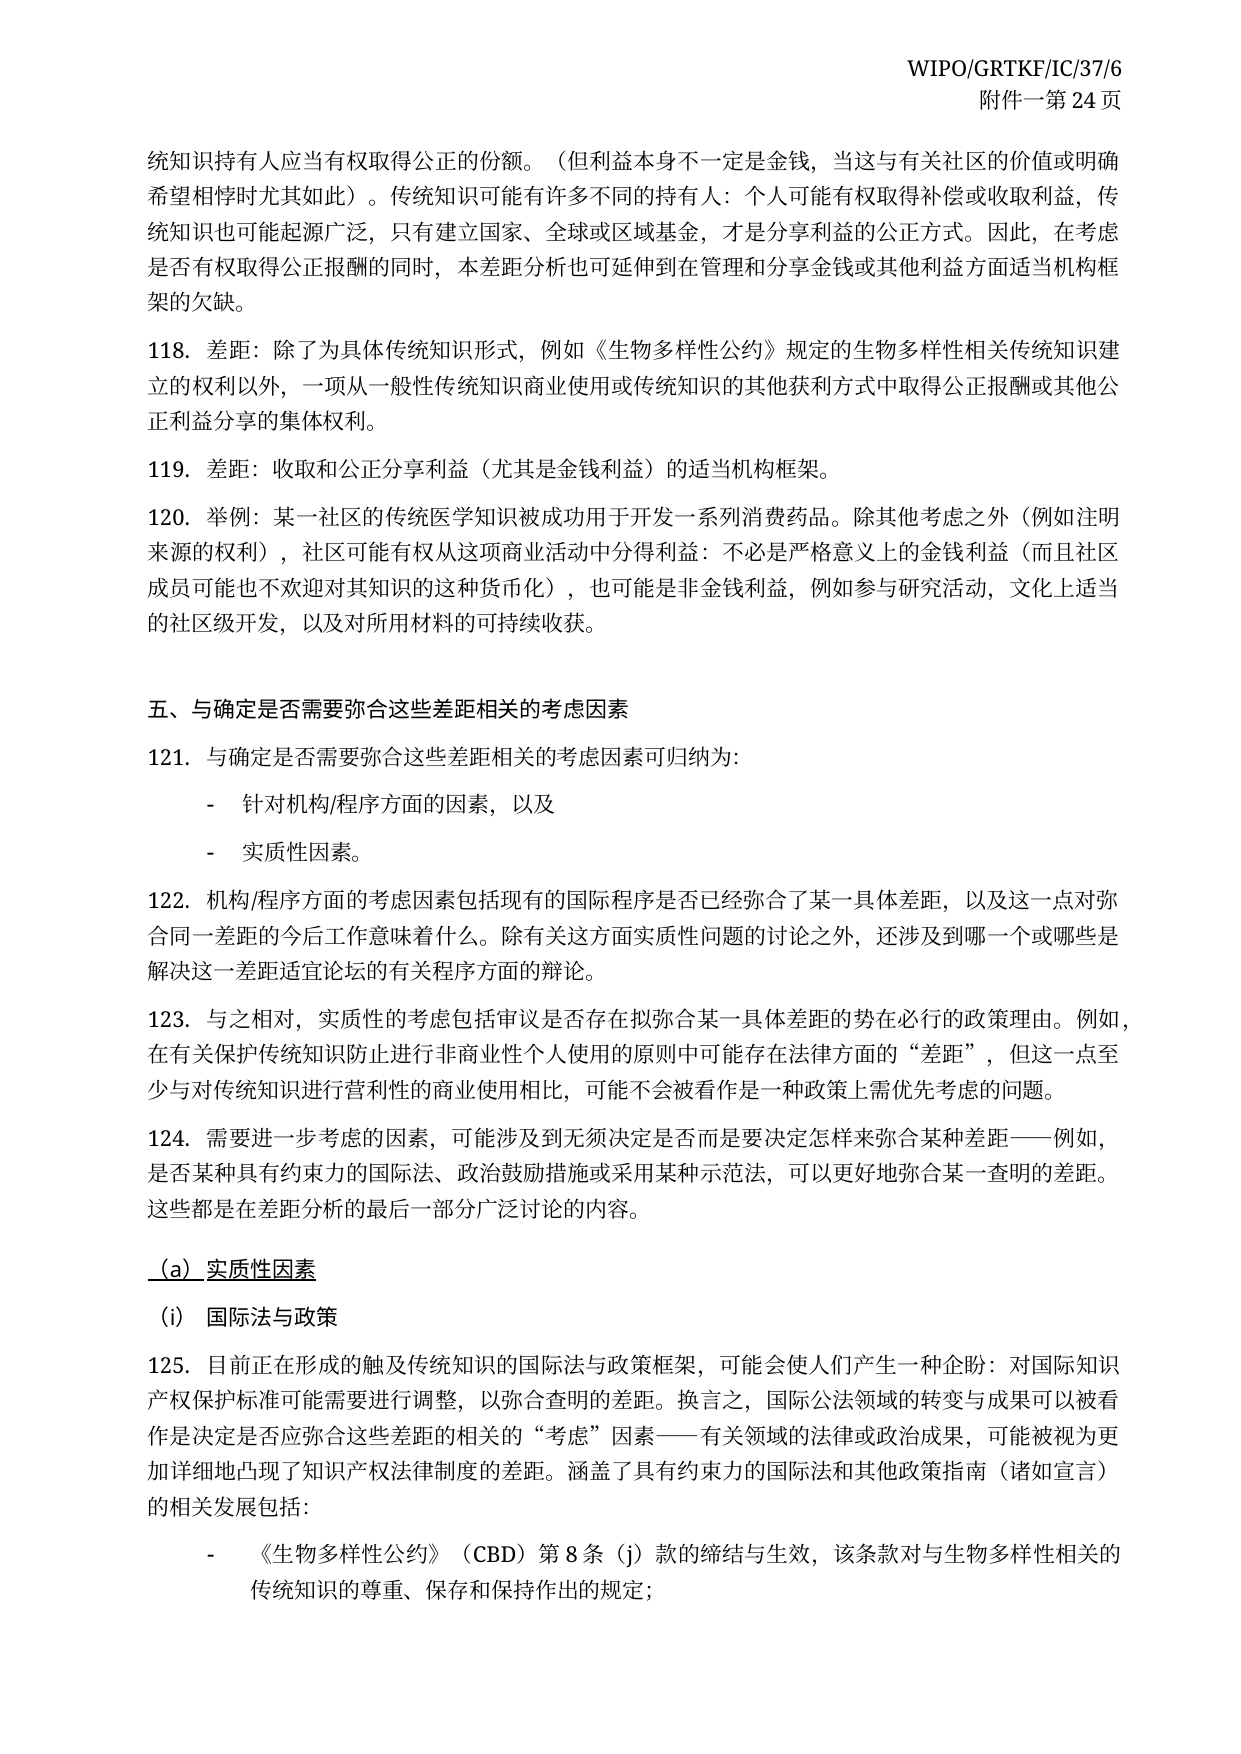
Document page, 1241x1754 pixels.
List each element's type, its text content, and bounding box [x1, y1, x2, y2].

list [148, 140, 1122, 317]
subtitle （a） 实质性因素 [148, 1248, 1122, 1284]
list 需要进一步考虑的因素，可能涉及到无须决定是否而是要决定怎样来弥合某种差距——例如，是否某种具有约束力的国际法、政治鼓励措施或采用某种示范法，可以更好地弥合某一查明的差距。这些都是在差距分析的最后一部分广泛讨论的内容。 [148, 1117, 1122, 1223]
subtitle （i） 国际法与政策 [148, 1296, 1122, 1332]
list 与确定是否需要弥合这些差距相关的考虑因素可归纳为： [148, 736, 1122, 771]
list 差距：除了为具体传统知识形式，例如《生物多样性公约》规定的生物多样性相关传统知识建立的权利以外，一项从一般性传统知识商业使用或传统知识的其他获利方式中取得公正报酬或其他公正利益分享的集体权利。 [148, 329, 1122, 436]
list 目前正在形成的触及传统知识的国际法与政策框架，可能会使人们产生一种企盼：对国际知识产权保护标准可能需要进行调整，以弥合查明的差距。换言之，国际公法领域的转变与成果可以被看作是决定是否应弥合这些差距的相关的“考虑”因素——有关领域的法律或政治成果，可能被视为更加详细地凸现了知识产权法律制度的差距。涵盖了具有约束力的国际法和其他政策指南（诸如宣言）的相关发展包括： [148, 1344, 1122, 1521]
list 实质性因素。 [207, 832, 1122, 867]
list 针对机构/程序方面的因素，以及 [207, 784, 1122, 819]
list 机构/程序方面的考虑因素包括现有的国际程序是否已经弥合了某一具体差距，以及这一点对弥合同一差距的今后工作意味着什么。除有关这方面实质性问题的讨论之外，还涉及到哪一个或哪些是解决这一差距适宜论坛的有关程序方面的辩论。 [148, 879, 1122, 986]
list 《生物多样性公约》（CBD）第8条（j）款的缔结与生效，该条款对与生物多样性相关的传统知识的尊重、保存和保持作出的规定； [207, 1534, 1122, 1604]
list 举例：某一社区的传统医学知识被成功用于开发一系列消费药品。除其他考虑之外（例如注明来源的权利），社区可能有权从这项商业活动中分得利益：不必是严格意义上的金钱利益（而且社区成员可能也不欢迎对其知识的这种货币化），也可能是非金钱利益，例如参与研究活动，文化上适当的社区级开发，以及对所用材料的可持续收获。 [148, 496, 1122, 638]
list 与之相对，实质性的考虑包括审议是否存在拟弥合某一具体差距的势在必行的政策理由。例如，在有关保护传统知识防止进行非商业性个人使用的原则中可能存在法律方面的“差距”，但这一点至少与对传统知识进行营利性的商业使用相比，可能不会被看作是一种政策上需优先考虑的问题。 [148, 998, 1122, 1104]
list 差距：收取和公正分享利益（尤其是金钱利益）的适当机构框架。 [148, 448, 1122, 484]
subtitle 五、与确定是否需要弥合这些差距相关的考虑因素 [148, 688, 1122, 723]
